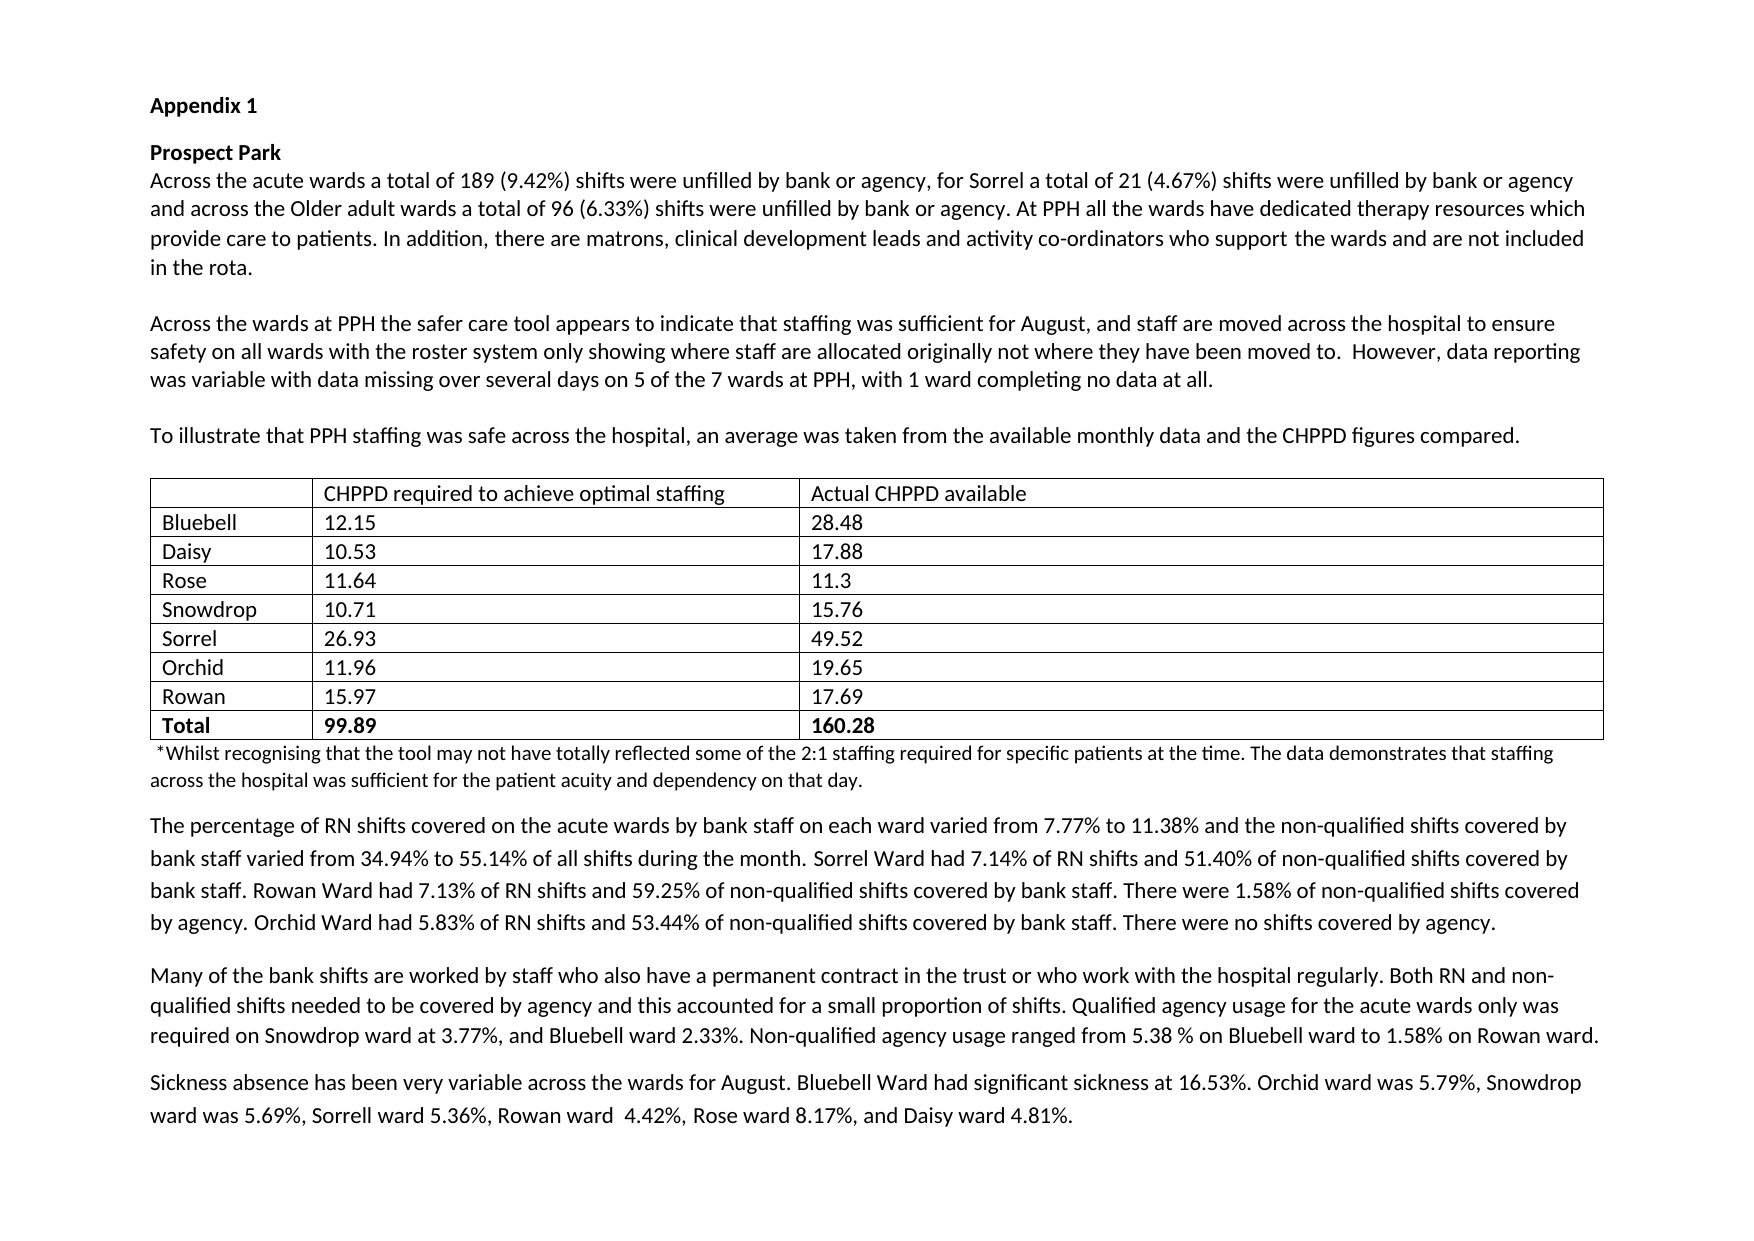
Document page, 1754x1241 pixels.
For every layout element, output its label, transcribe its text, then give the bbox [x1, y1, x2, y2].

table_cell 15.97 [313, 682, 799, 710]
table_header [151, 479, 312, 507]
table_cell 11.3 [800, 566, 1603, 594]
table_header Actual CHPPD available [800, 479, 1603, 507]
table_cell Total [151, 711, 312, 739]
table_cell Snowdrop [151, 595, 312, 623]
text Many of the bank shifts are worked by staff who also have a permanent contract in the trust or who work with the hospital regularly. Both RN and non-qualified shifts needed to be covered by agency and this accounted for a small proportion of shifts. Qualified agency usage for the acute wards only was required on Snowdrop ward at 3.77%, and Bluebell ward 2.33%. Non-qualified agency usage ranged from 5.38 % on Bluebell ward to 1.58% on Rowan ward. [150, 961, 1604, 1050]
text Sickness absence has been very variable across the wards for August. Bluebell Ward had significant sickness at 16.53%. Orchid ward was 5.79%, Snowdrop ward was 5.69%, Sorrell ward 5.36%, Rowan ward 4.42%, Rose ward 8.17%, and Daisy ward 4.81%. [150, 1068, 1604, 1129]
table_cell 10.71 [313, 595, 799, 623]
table_header CHPPD required to achieve optimal staffing [313, 479, 799, 507]
table_cell Daisy [151, 537, 312, 565]
text Prospect Park [150, 138, 1604, 166]
table_cell Rose [151, 566, 312, 594]
table_cell Orchid [151, 653, 312, 681]
text Across the wards at PPH the safer care tool appears to indicate that staffing was sufficient for August, and staff are moved across the hospital to ensure safety on all wards with the roster system only showing where staff are allocated originally not where they have been moved to. However, data reporting was variable with data missing over several days on 5 of the 7 wards at PPH, with 1 ward completing no data at all. [150, 309, 1604, 393]
table_cell 11.96 [313, 653, 799, 681]
table_cell 15.76 [800, 595, 1603, 623]
table_cell 17.69 [800, 682, 1603, 710]
table_cell 160.28 [800, 711, 1603, 739]
table_cell 49.52 [800, 624, 1603, 652]
text Appendix 1 [150, 91, 1604, 119]
table_cell 17.88 [800, 537, 1603, 565]
text The percentage of RN shifts covered on the acute wards by bank staff on each ward varied from 7.77% to 11.38% and the non-qualified shifts covered by bank staff varied from 34.94% to 55.14% of all shifts during the month. Sorrel Ward had 7.14% of RN shifts and 51.40% of non-qualified shifts covered by bank staff. Rowan Ward had 7.13% of RN shifts and 59.25% of non-qualified shifts covered by bank staff. There were 1.58% of non-qualified shifts covered by agency. Orchid Ward had 5.83% of RN shifts and 53.44% of non-qualified shifts covered by bank staff. There were no shifts covered by agency. [150, 812, 1604, 936]
text To illustrate that PPH staffing was safe across the hospital, an average was taken from the available monthly data and the CHPPD figures compared. [150, 422, 1604, 449]
table_cell Bluebell [151, 508, 312, 536]
table_cell 11.64 [313, 566, 799, 594]
table_cell 12.15 [313, 508, 799, 536]
table_cell Sorrel [151, 624, 312, 652]
table_cell 28.48 [800, 508, 1603, 536]
table_cell Rowan [151, 682, 312, 710]
table_cell 10.53 [313, 537, 799, 565]
table_cell 26.93 [313, 624, 799, 652]
table_cell 19.65 [800, 653, 1603, 681]
text Across the acute wards a total of 189 (9.42%) shifts were unfilled by bank or agency, for Sorrel a total of 21 (4.67%) shifts were unfilled by bank or agency and across the Older adult wards a total of 96 (6.33%) shifts were unfilled by bank or agency. At PPH all the wards have dedicated therapy resources which provide care to patients. In addition, there are matrons, clinical development leads and activity co-ordinators who support the wards and are not included in the rota. [150, 166, 1604, 281]
text *Whilst recognising that the tool may not have totally reflected some of the 2:1 staffing required for specific patients at the time. The data demonstrates that staffing across the hospital was sufficient for the patient acuity and dependency on that day. [150, 740, 1604, 793]
table_cell 99.89 [313, 711, 799, 739]
